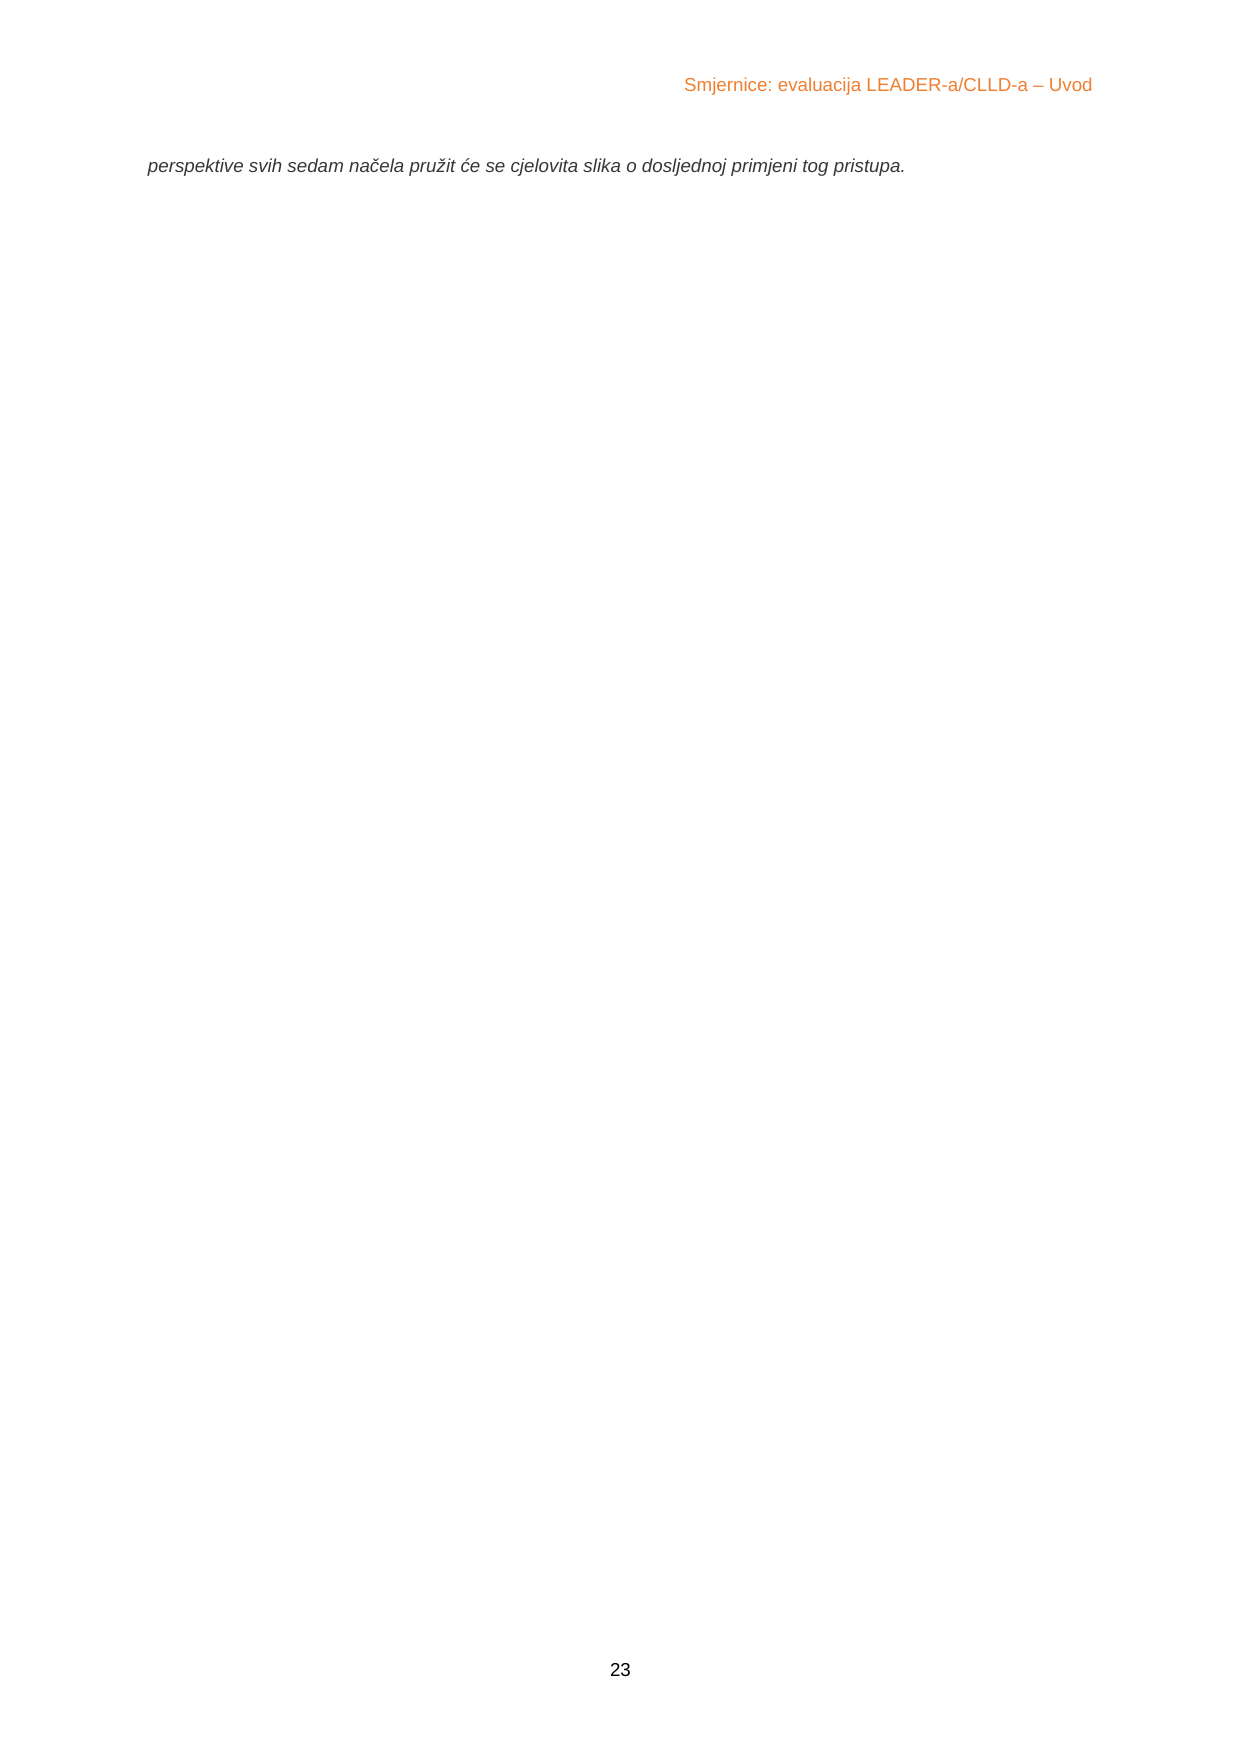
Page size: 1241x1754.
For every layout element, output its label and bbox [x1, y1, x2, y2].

text [148, 148, 1092, 177]
